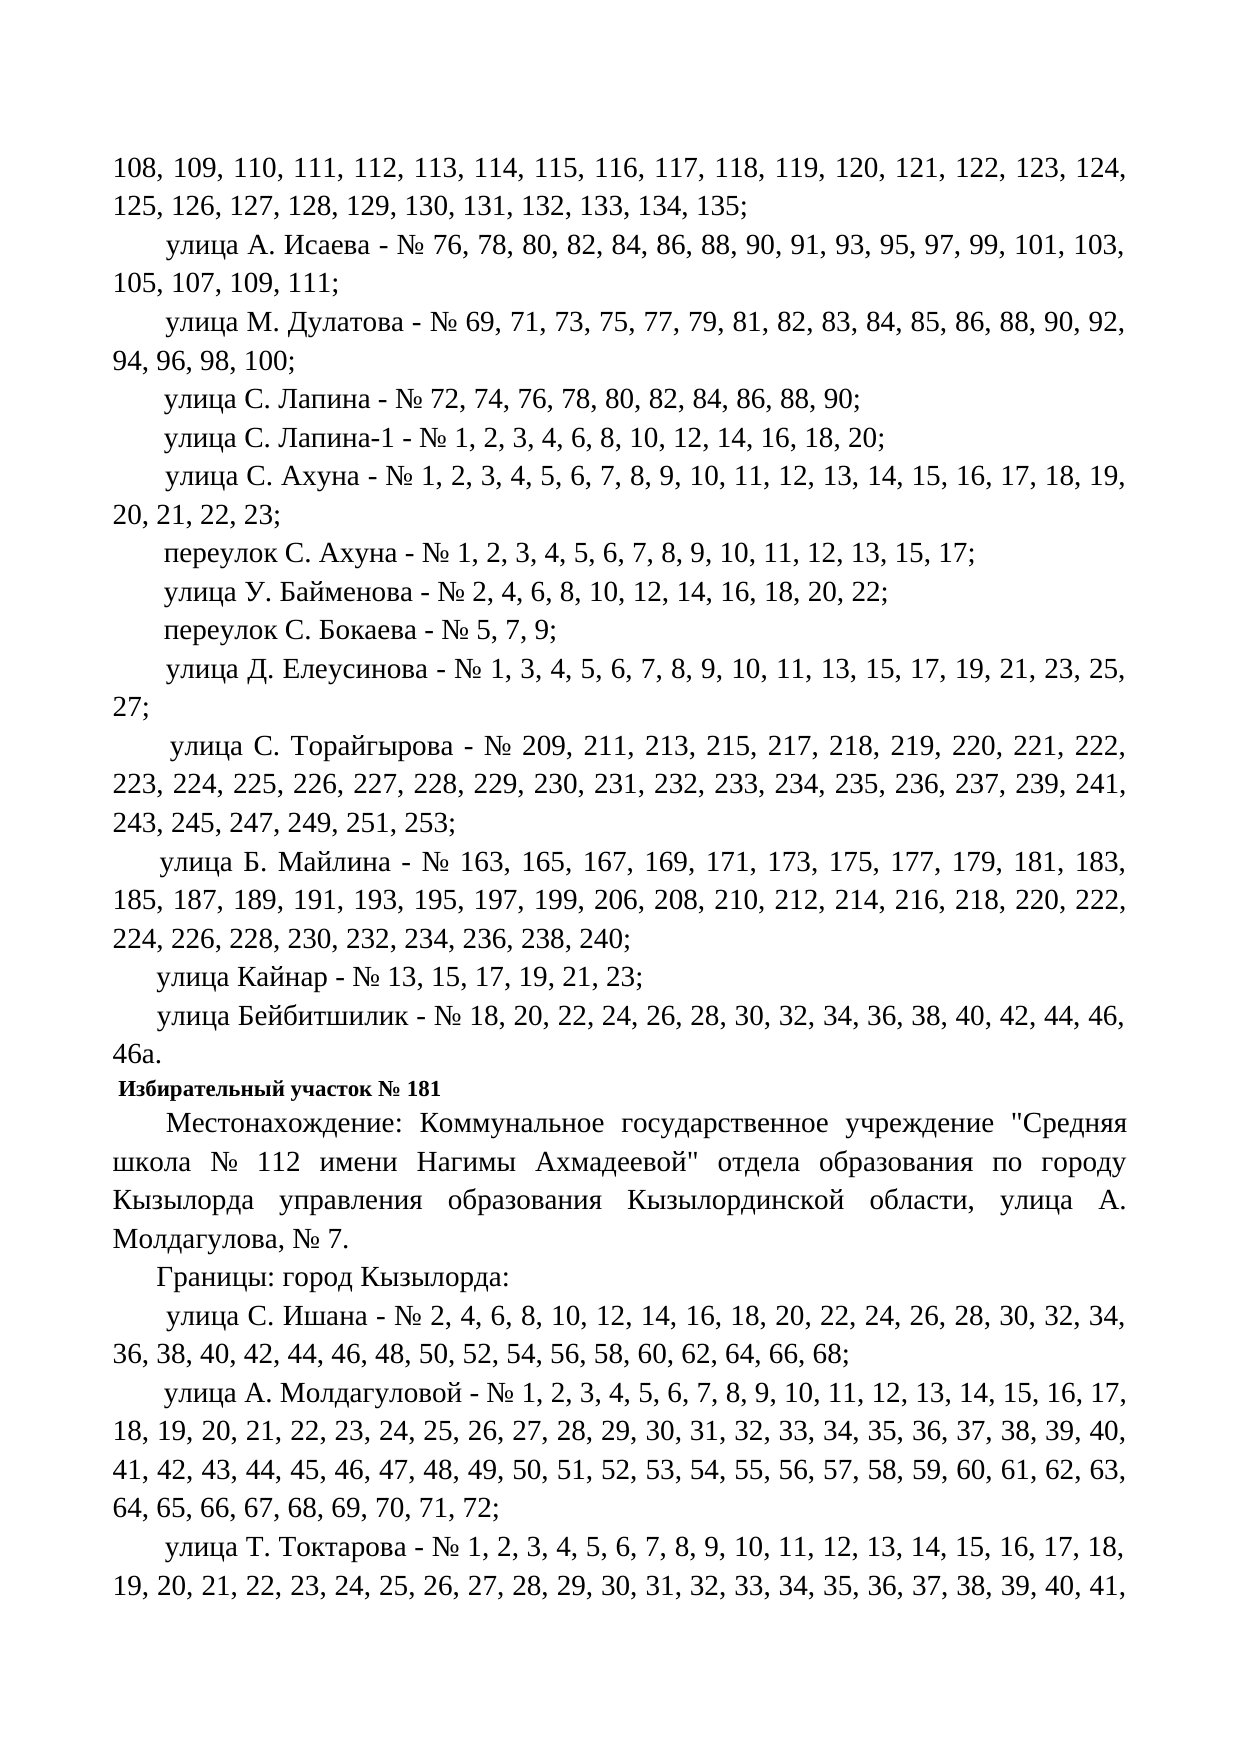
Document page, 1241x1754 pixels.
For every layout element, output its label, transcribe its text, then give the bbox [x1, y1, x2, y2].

text улица С. Ахуна - № 1, 2, 3, 4, 5, 6, 7, 8, 9, 10, 11, 12, 13, 14, 15, 16, 17, 18, 19, 20, 21, 22, 23; [112, 458, 1128, 530]
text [112, 150, 1128, 222]
text улица С. Лапина - № 72, 74, 76, 78, 80, 82, 84, 86, 88, 90; [112, 381, 1128, 415]
text улица С. Ишана - № 2, 4, 6, 8, 10, 12, 14, 16, 18, 20, 22, 24, 26, 28, 30, 32, 34, 36, 38, 40, 42, 44, 46, 48, 50, 52, 54, 56, 58, 60, 62, 64, 66, 68; [112, 1298, 1128, 1370]
text улица А. Молдагуловой - № 1, 2, 3, 4, 5, 6, 7, 8, 9, 10, 11, 12, 13, 14, 15, 16, 17, 18, 19, 20, 21, 22, 23, 24, 25, 26, 27, 28, 29, 30, 31, 32, 33, 34, 35, 36, 37, 38, 39, 40, 41, 42, 43, 44, 45, 46, 47, 48, 49, 50, 51, 52, 53, 54, 55, 56, 57, 58, 59, 60, 61, 62, 63, 64, 65, 66, 67, 68, 69, 70, 71, 72; [112, 1375, 1128, 1524]
text улица Бейбитшилик - № 18, 20, 22, 24, 26, 28, 30, 32, 34, 36, 38, 40, 42, 44, 46, 46а. [112, 998, 1128, 1070]
text переулок С. Бокаева - № 5, 7, 9; [112, 612, 1128, 646]
text улица С. Лапина-1 - № 1, 2, 3, 4, 6, 8, 10, 12, 14, 16, 18, 20; [112, 420, 1128, 453]
text улица М. Дулатова - № 69, 71, 73, 75, 77, 79, 81, 82, 83, 84, 85, 86, 88, 90, 92, 94, 96, 98, 100; [112, 304, 1128, 376]
text переулок С. Ахуна - № 1, 2, 3, 4, 5, 6, 7, 8, 9, 10, 11, 12, 13, 15, 17; [112, 535, 1128, 569]
text улица У. Байменова - № 2, 4, 6, 8, 10, 12, 14, 16, 18, 20, 22; [112, 574, 1128, 607]
text улица Д. Елеусинова - № 1, 3, 4, 5, 6, 7, 8, 9, 10, 11, 13, 15, 17, 19, 21, 23, 25, 27; [112, 651, 1128, 723]
text улица Кайнар - № 13, 15, 17, 19, 21, 23; [112, 959, 1128, 993]
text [112, 1529, 1128, 1601]
text Границы: город Кызылорда: [112, 1259, 1128, 1293]
text улица А. Исаева - № 76, 78, 80, 82, 84, 86, 88, 90, 91, 93, 95, 97, 99, 101, 103, 105, 107, 109, 111; [112, 227, 1128, 299]
text улица Б. Майлина - № 163, 165, 167, 169, 171, 173, 175, 177, 179, 181, 183, 185, 187, 189, 191, 193, 195, 197, 199, 206, 208, 210, 212, 214, 216, 218, 220, 222, 224, 226, 228, 230, 232, 234, 236, 238, 240; [112, 844, 1128, 954]
text Избирательный участок № 181 [112, 1075, 1128, 1101]
text улица С. Торайгырова - № 209, 211, 213, 215, 217, 218, 219, 220, 221, 222, 223, 224, 225, 226, 227, 228, 229, 230, 231, 232, 233, 234, 235, 236, 237, 239, 241, 243, 245, 247, 249, 251, 253; [112, 728, 1128, 839]
text Местонахождение: Коммунальное государственное учреждение "Средняя школа № 112 имени Нагимы Ахмадеевой" отдела образования по городу Кызылорда управления образования Кызылординской области, улица А. Молдагулова, № 7. [112, 1105, 1128, 1254]
